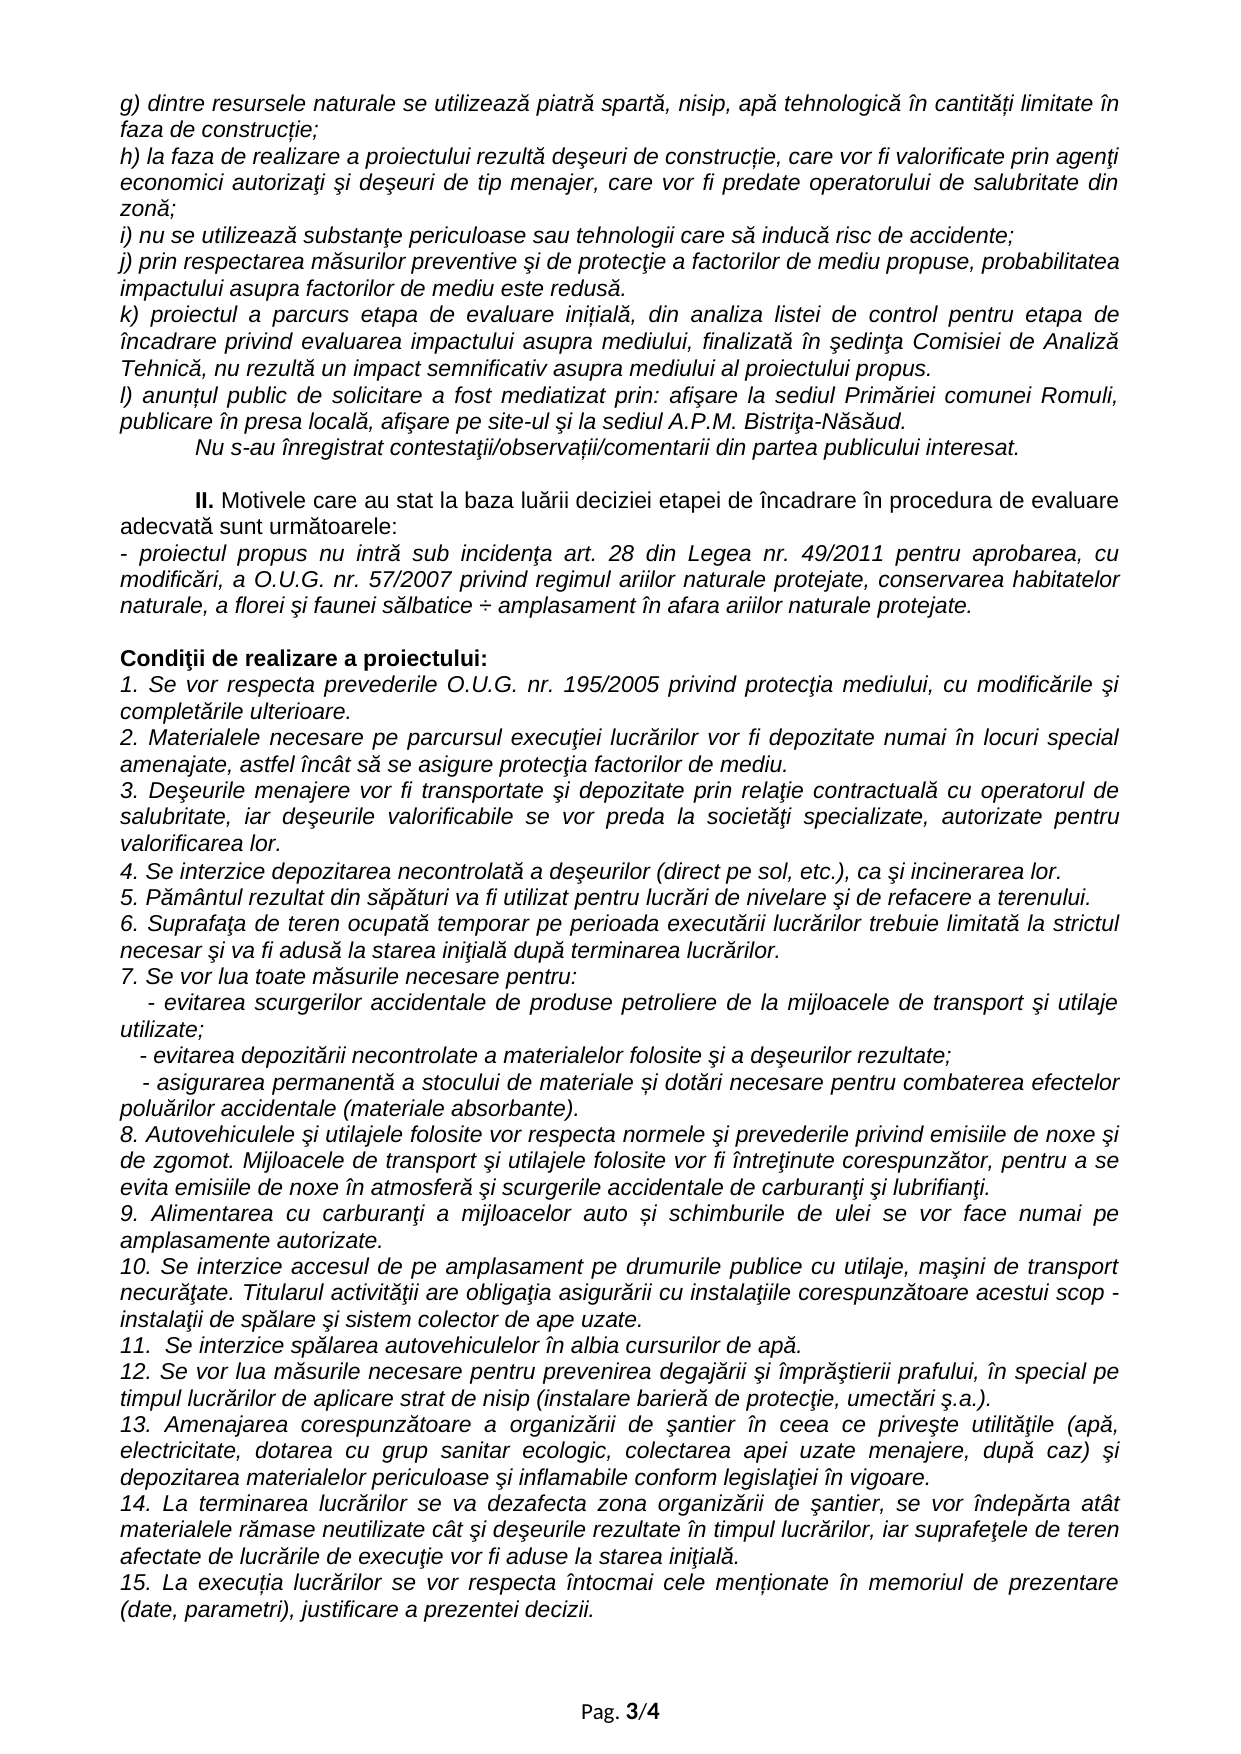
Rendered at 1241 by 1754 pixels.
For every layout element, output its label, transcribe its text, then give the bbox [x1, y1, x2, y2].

text - asigurarea permanentă a stocului de materiale și dotări necesare pentru combaterea efectelor poluărilor accidentale (materiale absorbante). [120, 1068, 1120, 1121]
text g) dintre resursele naturale se utilizează piatră spartă, nisip, apă tehnologică în cantități limitate în faza de construcție; [120, 90, 1120, 143]
text - evitarea depozitării necontrolate a materialelor folosite şi a deşeurilor rezultate; [120, 1042, 1120, 1068]
text Condiţii de realizare a proiectului: [120, 645, 1120, 671]
text l) anunțul public de solicitare a fost mediatizat prin: afişare la sediul Primăriei comunei Romuli, publicare în presa locală, afişare pe site-ul şi la sediul A.P.M. Bistriţa-Năsăud. [120, 382, 1120, 434]
text II. Motivele care au stat la baza luării deciziei etapei de încadrare în procedura de evaluare adecvată sunt următoarele: [120, 487, 1120, 540]
text - evitarea scurgerilor accidentale de produse petroliere de la mijloacele de transport şi utilaje utilizate; [120, 989, 1120, 1042]
text h) la faza de realizare a proiectului rezultă deşeuri de construcție, care vor fi valorificate prin agenţi economici autorizaţi şi deşeuri de tip menajer, care vor fi predate operatorului de salubritate din zonă; [120, 143, 1120, 222]
text i) nu se utilizează substanţe periculoase sau tehnologii care să inducă risc de accidente; [120, 222, 1120, 248]
text - proiectul propus nu intră sub incidenţa art. 28 din Legea nr. 49/2011 pentru aprobarea, cu modificări, a O.U.G. nr. 57/2007 privind regimul ariilor naturale protejate, conservarea habitatelor naturale, a florei şi faunei sălbatice ÷ amplasament în afara ariilor naturale protejate. [120, 540, 1120, 619]
text 9. Alimentarea cu carburanţi a mijloacelor auto și schimburile de ulei se vor face numai pe amplasamente autorizate. [120, 1200, 1120, 1253]
text k) proiectul a parcurs etapa de evaluare inițială, din analiza listei de control pentru etapa de încadrare privind evaluarea impactului asupra mediului, finalizată în şedinţa Comisiei de Analiză Tehnică, nu rezultă un impact semnificativ asupra mediului al proiectului propus. [120, 301, 1120, 382]
text 14. La terminarea lucrărilor se va dezafecta zona organizării de şantier, se vor îndepărta atât materialele rămase neutilizate cât şi deşeurile rezultate în timpul lucrărilor, iar suprafeţele de teren afectate de lucrările de execuţie vor fi aduse la starea iniţială. [120, 1490, 1120, 1569]
text 2. Materialele necesare pe parcursul execuţiei lucrărilor vor fi depozitate numai în locuri special amenajate, astfel încât să se asigure protecţia factorilor de mediu. [120, 724, 1120, 777]
text 12. Se vor lua măsurile necesare pentru prevenirea degajării şi împrăştierii prafului, în special pe timpul lucrărilor de aplicare strat de nisip (instalare barieră de protecţie, umectări ş.a.). [120, 1358, 1120, 1411]
text 5. Pământul rezultat din săpături va fi utilizat pentru lucrări de nivelare şi de refacere a terenului. [120, 884, 1120, 910]
text j) prin respectarea măsurilor preventive şi de protecţie a factorilor de mediu propuse, probabilitatea impactului asupra factorilor de mediu este redusă. [120, 248, 1120, 301]
text 10. Se interzice accesul de pe amplasament pe drumurile publice cu utilaje, maşini de transport necurăţate. Titularul activităţii are obligaţia asigurării cu instalaţiile corespunzătoare acestui scop - instalaţii de spălare şi sistem colector de ape uzate. [120, 1253, 1120, 1332]
text 8. Autovehiculele şi utilajele folosite vor respecta normele şi prevederile privind emisiile de noxe şi de zgomot. Mijloacele de transport şi utilajele folosite vor fi întreţinute corespunzător, pentru a se evita emisiile de noxe în atmosferă şi scurgerile accidentale de carburanţi şi lubrifianţi. [120, 1121, 1120, 1200]
text 4. Se interzice depozitarea necontrolată a deşeurilor (direct pe sol, etc.), ca şi incinerarea lor. [120, 858, 1120, 884]
text 3. Deşeurile menajere vor fi transportate şi depozitate prin relaţie contractuală cu operatorul de salubritate, iar deşeurile valorificabile se vor preda la societăţi specializate, autorizate pentru valorificarea lor. [120, 777, 1120, 858]
text 6. Suprafaţa de teren ocupată temporar pe perioada executării lucrărilor trebuie limitată la strictul necesar şi va fi adusă la starea iniţială după terminarea lucrărilor. [120, 910, 1120, 963]
text Nu s-au înregistrat contestaţii/observații/comentarii din partea publicului interesat. [120, 434, 1120, 461]
text 13. Amenajarea corespunzătoare a organizării de şantier în ceea ce priveşte utilităţile (apă, electricitate, dotarea cu grup sanitar ecologic, colectarea apei uzate menajere, după caz) şi depozitarea materialelor periculoase şi inflamabile conform legislaţiei în vigoare. [120, 1411, 1120, 1490]
text 15. La execuția lucrărilor se vor respecta întocmai cele menționate în memoriul de prezentare (date, parametri), justificare a prezentei decizii. [120, 1569, 1120, 1622]
text 11. Se interzice spălarea autovehiculelor în albia cursurilor de apă. [120, 1332, 1120, 1358]
text 7. Se vor lua toate măsurile necesare pentru: [120, 963, 1120, 989]
text 1. Se vor respecta prevederile O.U.G. nr. 195/2005 privind protecţia mediului, cu modificările şi completările ulterioare. [120, 671, 1120, 724]
